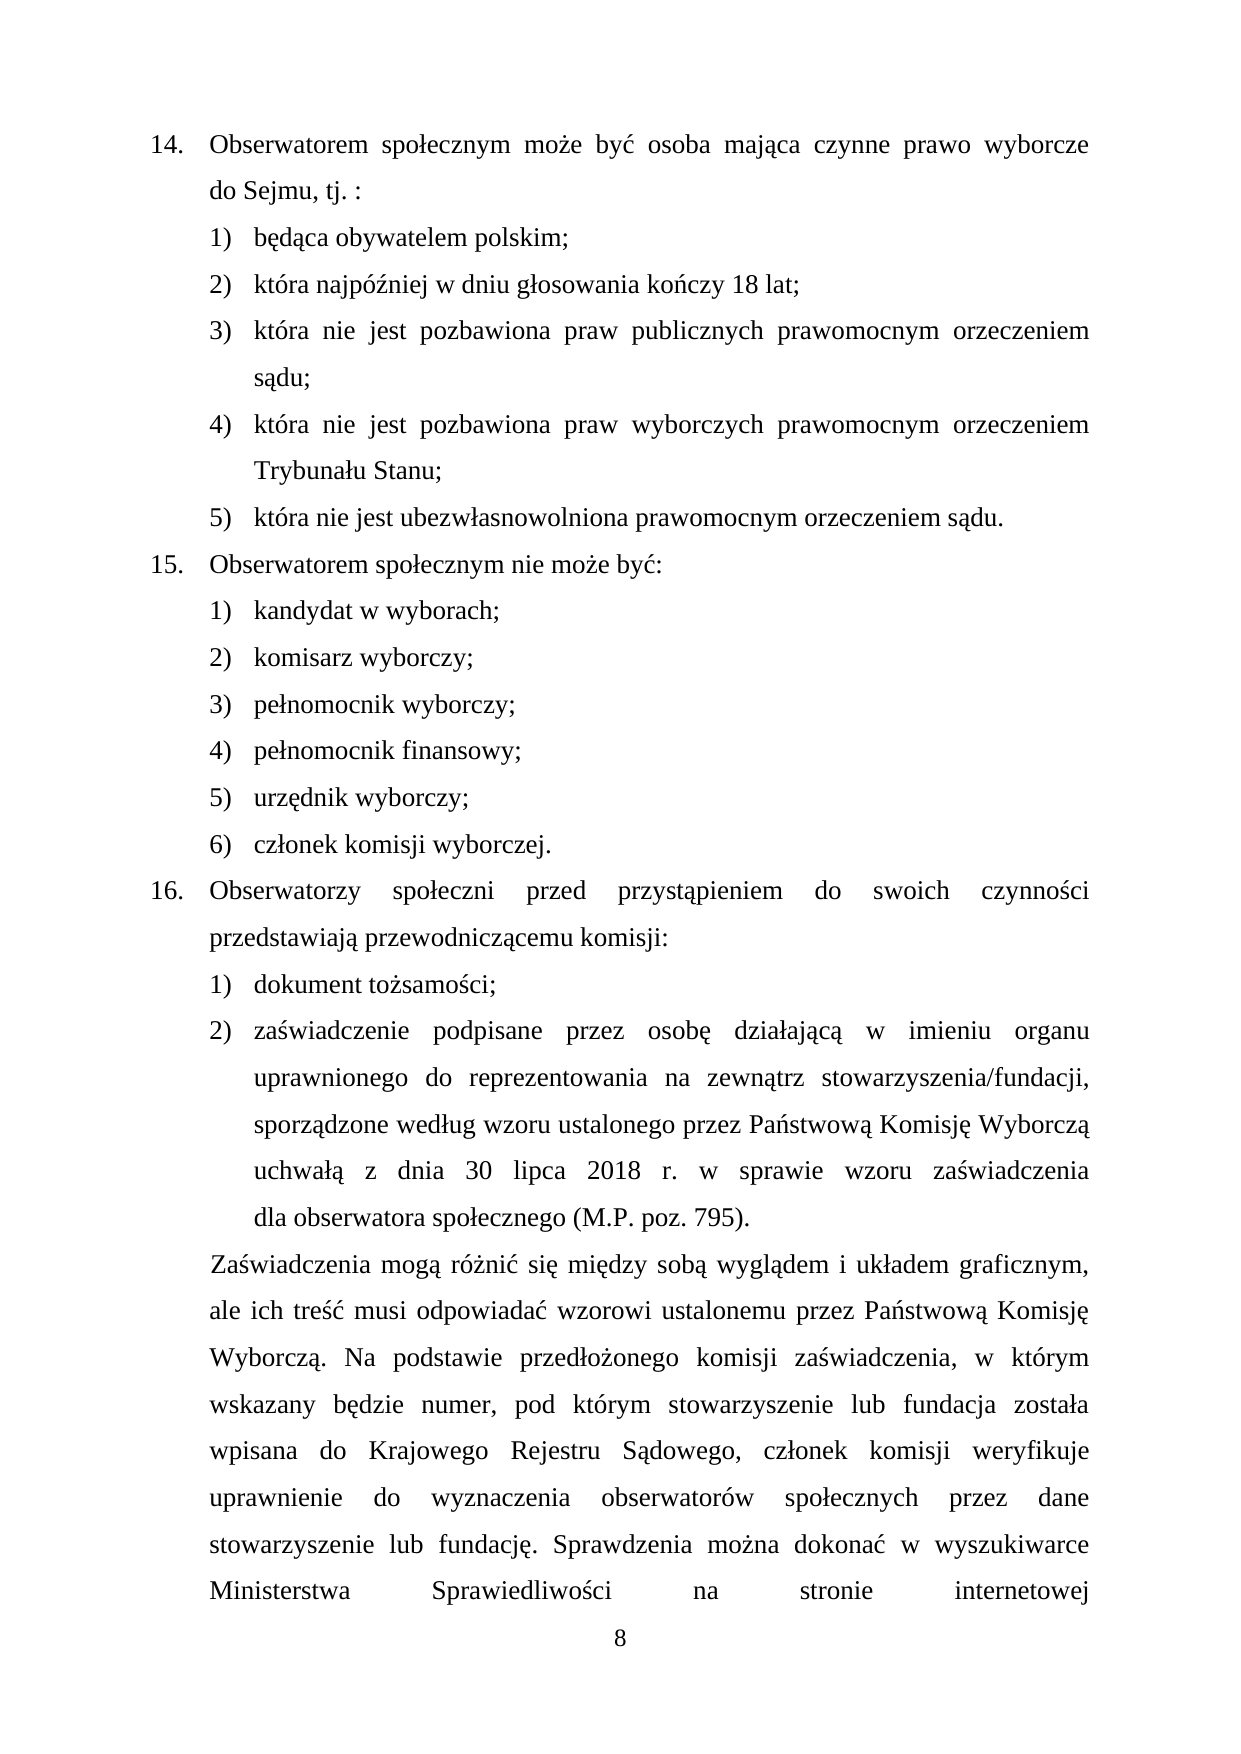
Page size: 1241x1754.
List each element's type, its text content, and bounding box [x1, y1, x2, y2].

list która najpóźniej w dniu głosowania kończy 18 lat; [209, 268, 1090, 299]
list zaświadczenie podpisane przez osobę działającą w imieniu organu uprawnionego do reprezentowania na zewnątrz stowarzyszenia/fundacji, sporządzone według wzoru ustalonego przez Państwową Komisję Wyborczą uchwałą z dnia 30 lipca 2018 r. w sprawie wzoru zaświadczenia dla obserwatora społecznego (M.P. poz. 795). [209, 1014, 1090, 1232]
list pełnomocnik finansowy; [209, 734, 1090, 766]
list która nie jest ubezwłasnowolniona prawomocnym orzeczeniem sądu. [209, 501, 1090, 532]
list Obserwatorzy społeczni przed przystąpieniem do swoich czynności przedstawiają przewodniczącemu komisji: [150, 874, 1090, 952]
list będąca obywatelem polskim; [209, 221, 1090, 252]
list kandydat w wyborach; [209, 594, 1090, 626]
list pełnomocnik wyborczy; [209, 688, 1090, 719]
list Obserwatorem społecznym nie może być: [150, 548, 1090, 579]
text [209, 1248, 1090, 1606]
list komisarz wyborczy; [209, 641, 1090, 672]
list dokument tożsamości; [209, 968, 1090, 999]
list urzędnik wyborczy; [209, 781, 1090, 812]
list członek komisji wyborczej. [209, 828, 1090, 859]
list która nie jest pozbawiona praw publicznych prawomocnym orzeczeniem sądu; [209, 314, 1090, 392]
list Obserwatorem społecznym może być osoba mająca czynne prawo wyborcze do Sejmu, tj. : [150, 128, 1090, 206]
list która nie jest pozbawiona praw wyborczych prawomocnym orzeczeniem Trybunału Stanu; [209, 408, 1090, 486]
